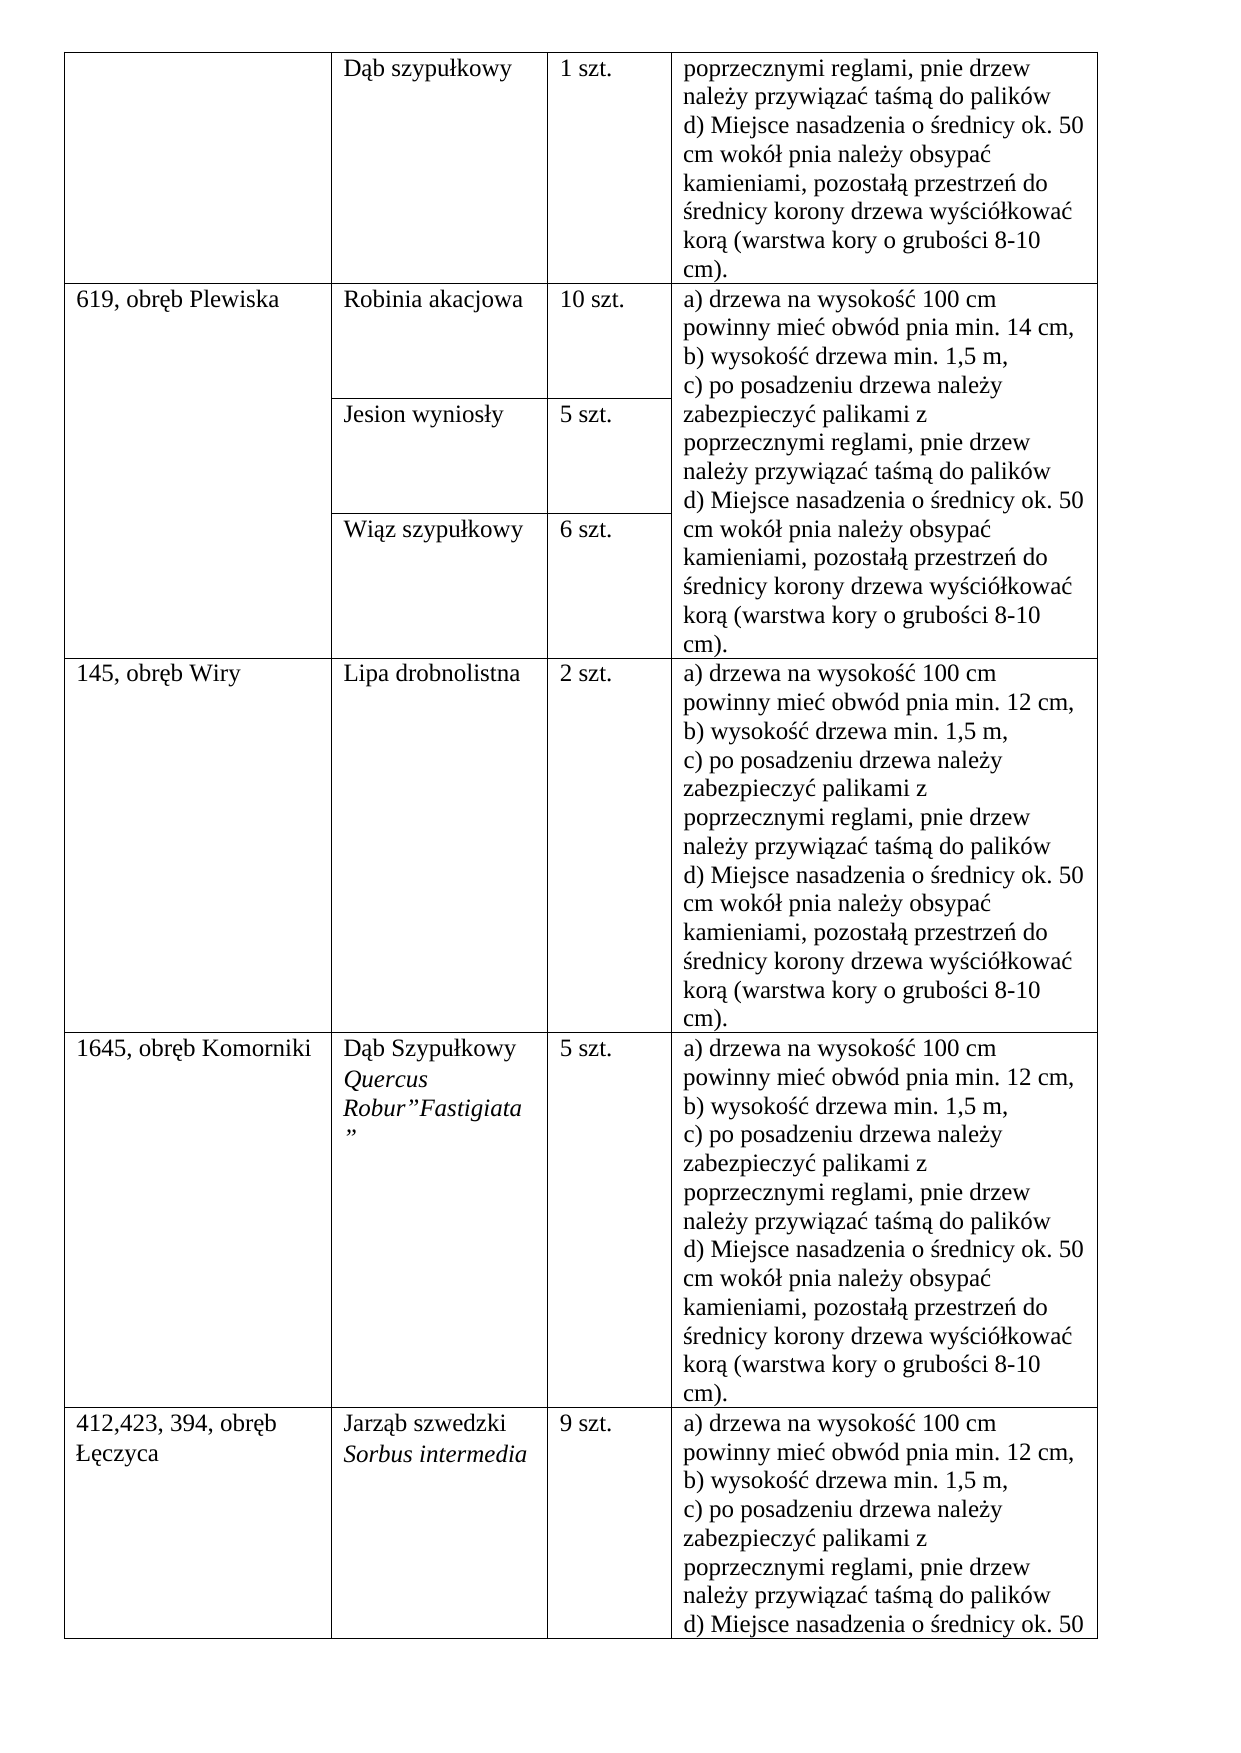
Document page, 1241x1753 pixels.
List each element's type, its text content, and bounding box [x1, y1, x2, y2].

table_cell Jesion wyniosły [332, 399, 547, 513]
table_cell 5 szt. [548, 399, 671, 513]
table_cell Dąb Szypułkowy Quercus Robur”Fastigiata” [332, 1033, 547, 1407]
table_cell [65, 53, 331, 283]
table_cell 2 szt. [548, 659, 671, 1032]
table_cell 5 szt. [548, 1033, 671, 1407]
table_cell 1 szt. [548, 53, 671, 283]
table_cell 9 szt. [548, 1408, 671, 1638]
table_cell 1645, obręb Komorniki [65, 1033, 331, 1407]
table_cell Robinia akacjowa [332, 284, 547, 398]
table_cell 619, obręb Plewiska [65, 284, 331, 657]
table_cell 6 szt. [548, 514, 671, 657]
table_cell Dąb szypułkowy [332, 53, 547, 283]
table_cell 145, obręb Wiry [65, 659, 331, 1032]
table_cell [65, 1408, 331, 1638]
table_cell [672, 1408, 1097, 1638]
table_cell 10 szt. [548, 284, 671, 398]
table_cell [332, 1408, 547, 1638]
table_cell Wiąz szypułkowy [332, 514, 547, 657]
table_cell Lipa drobnolistna [332, 659, 547, 1032]
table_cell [672, 53, 1097, 283]
